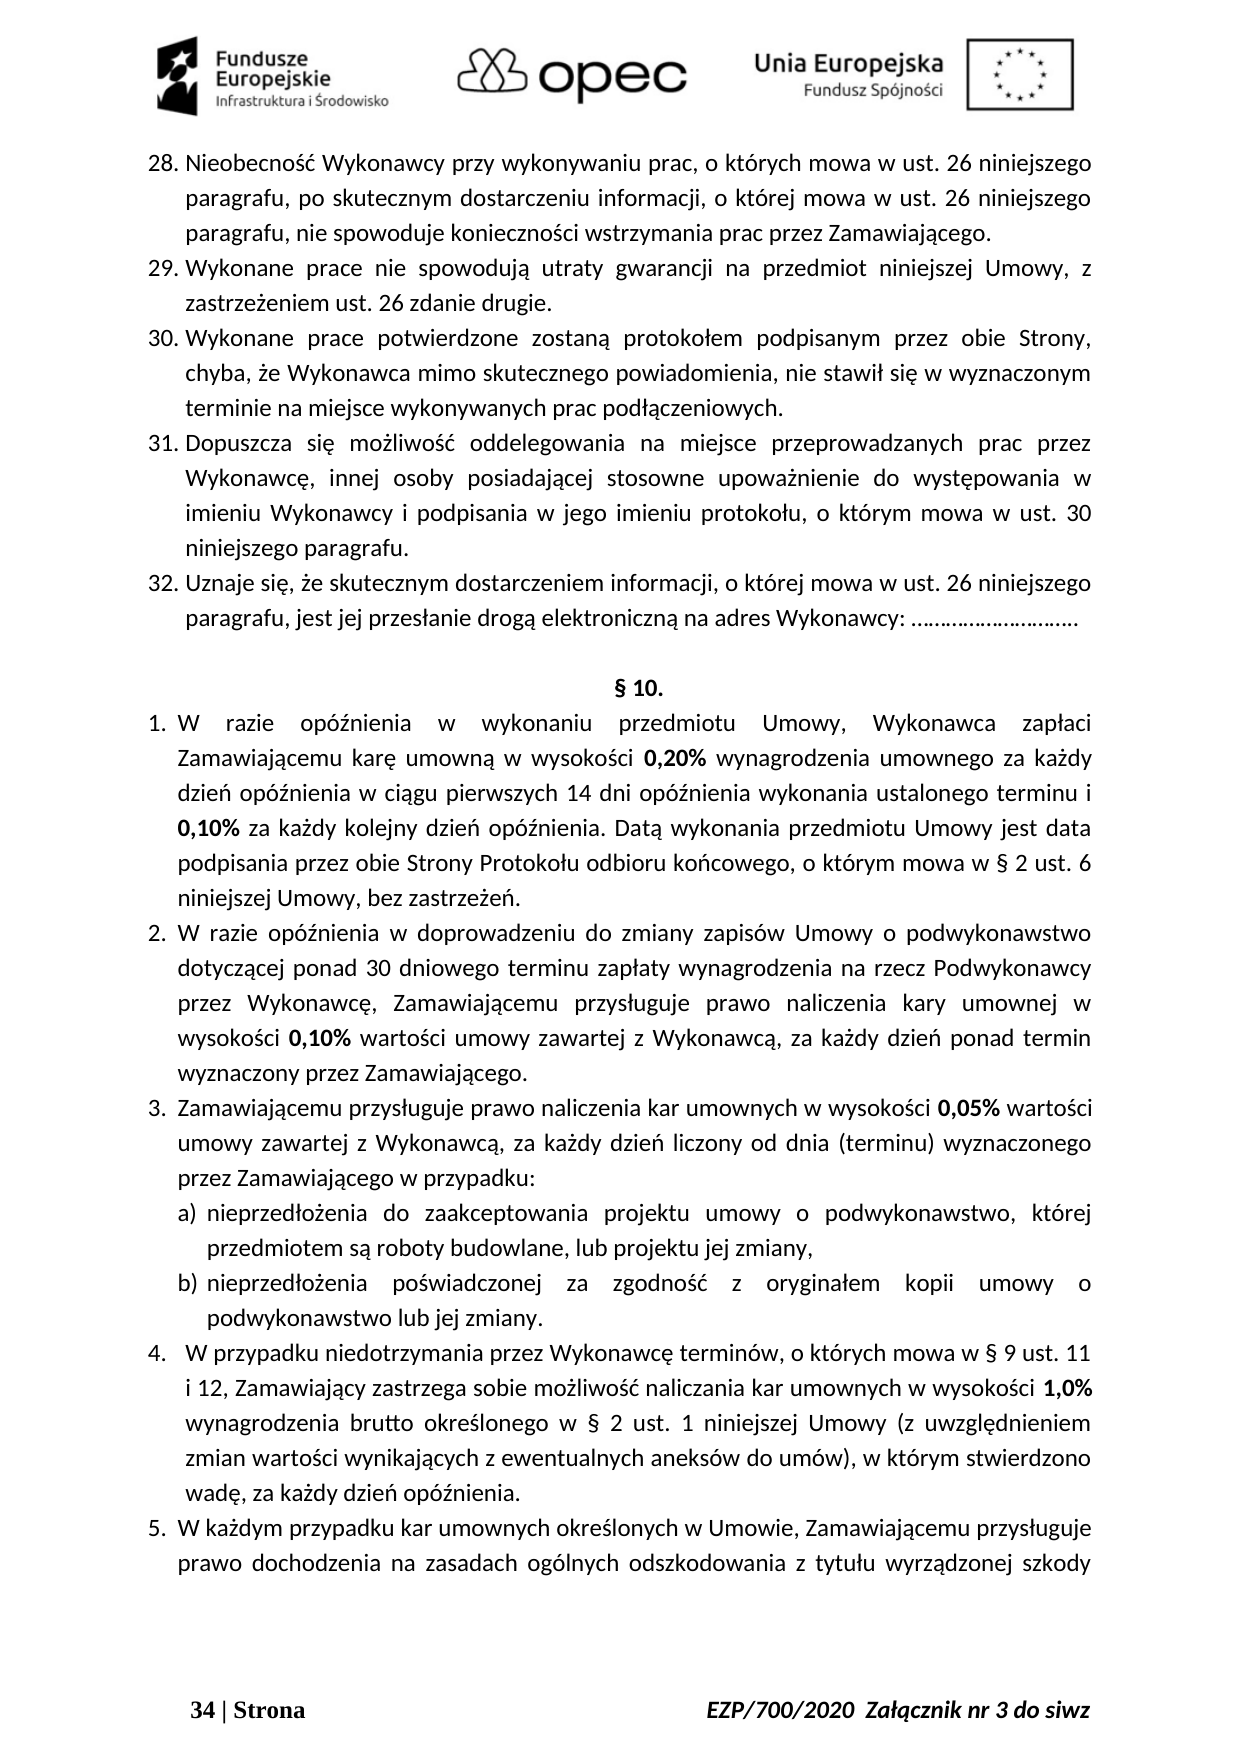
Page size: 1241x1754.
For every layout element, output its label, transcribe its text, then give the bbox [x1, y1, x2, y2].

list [148, 1513, 1093, 1578]
text § 10. [185, 673, 1093, 703]
list Uznaje się, że skutecznym dostarczeniem informacji, o której mowa w ust. 26 niniejszego paragrafu, jest jej przesłanie drogą elektroniczną na adres Wykonawcy: ……………………….. [148, 568, 1093, 633]
list nieprzedłożenia do zaakceptowania projektu umowy o podwykonawstwo, której przedmiotem są roboty budowlane, lub projektu jej zmiany, [177, 1198, 1093, 1263]
list Dopuszcza się możliwość oddelegowania na miejsce przeprowadzanych prac przez Wykonawcę, innej osoby posiadającej stosowne upoważnienie do występowania w imieniu Wykonawcy i podpisania w jego imieniu protokołu, o którym mowa w ust. 30 niniejszego paragrafu. [148, 428, 1093, 563]
list Wykonane prace potwierdzone zostaną protokołem podpisanym przez obie Strony, chyba, że Wykonawca mimo skutecznego powiadomienia, nie stawił się w wyznaczonym terminie na miejsce wykonywanych prac podłączeniowych. [148, 323, 1093, 423]
list W razie opóźnienia w doprowadzeniu do zmiany zapisów Umowy o podwykonawstwo dotyczącej ponad 30 dniowego terminu zapłaty wynagrodzenia na rzecz Podwykonawcy przez Wykonawcę, Zamawiającemu przysługuje prawo naliczenia kary umownej w wysokości 0,10% wartości umowy zawartej z Wykonawcą, za każdy dzień ponad termin wyznaczony przez Zamawiającego. [148, 918, 1093, 1088]
list nieprzedłożenia poświadczonej za zgodność z oryginałem kopii umowy o podwykonawstwo lub jej zmiany. [177, 1268, 1093, 1333]
list W razie opóźnienia w wykonaniu przedmiotu Umowy, Wykonawca zapłaci Zamawiającemu karę umowną w wysokości 0,20% wynagrodzenia umownego za każdy dzień opóźnienia w ciągu pierwszych 14 dni opóźnienia wykonania ustalonego terminu i 0,10% za każdy kolejny dzień opóźnienia. Datą wykonania przedmiotu Umowy jest data podpisania przez obie Strony Protokołu odbioru końcowego, o którym mowa w § 2 ust. 6 niniejszej Umowy, bez zastrzeżeń. [148, 708, 1093, 913]
list W przypadku niedotrzymania przez Wykonawcę terminów, o których mowa w § 9 ust. 11 i 12, Zamawiający zastrzega sobie możliwość naliczania kar umownych w wysokości 1,0% wynagrodzenia brutto określonego w § 2 ust. 1 niniejszej Umowy (z uwzględnieniem zmian wartości wynikających z ewentualnych aneksów do umów), w którym stwierdzono wadę, za każdy dzień opóźnienia. [148, 1338, 1093, 1508]
list Nieobecność Wykonawcy przy wykonywaniu prac, o których mowa w ust. 26 niniejszego paragrafu, po skutecznym dostarczeniu informacji, o której mowa w ust. 26 niniejszego paragrafu, nie spowoduje konieczności wstrzymania prac przez Zamawiającego. [148, 148, 1093, 248]
list Wykonane prace nie spowodują utraty gwarancji na przedmiot niniejszej Umowy, z zastrzeżeniem ust. 26 zdanie drugie. [148, 253, 1093, 318]
picture [147, 28, 1093, 131]
list Zamawiającemu przysługuje prawo naliczenia kar umownych w wysokości 0,05% wartości umowy zawartej z Wykonawcą, za każdy dzień liczony od dnia (terminu) wyznaczonego przez Zamawiającego w przypadku: [148, 1093, 1093, 1193]
